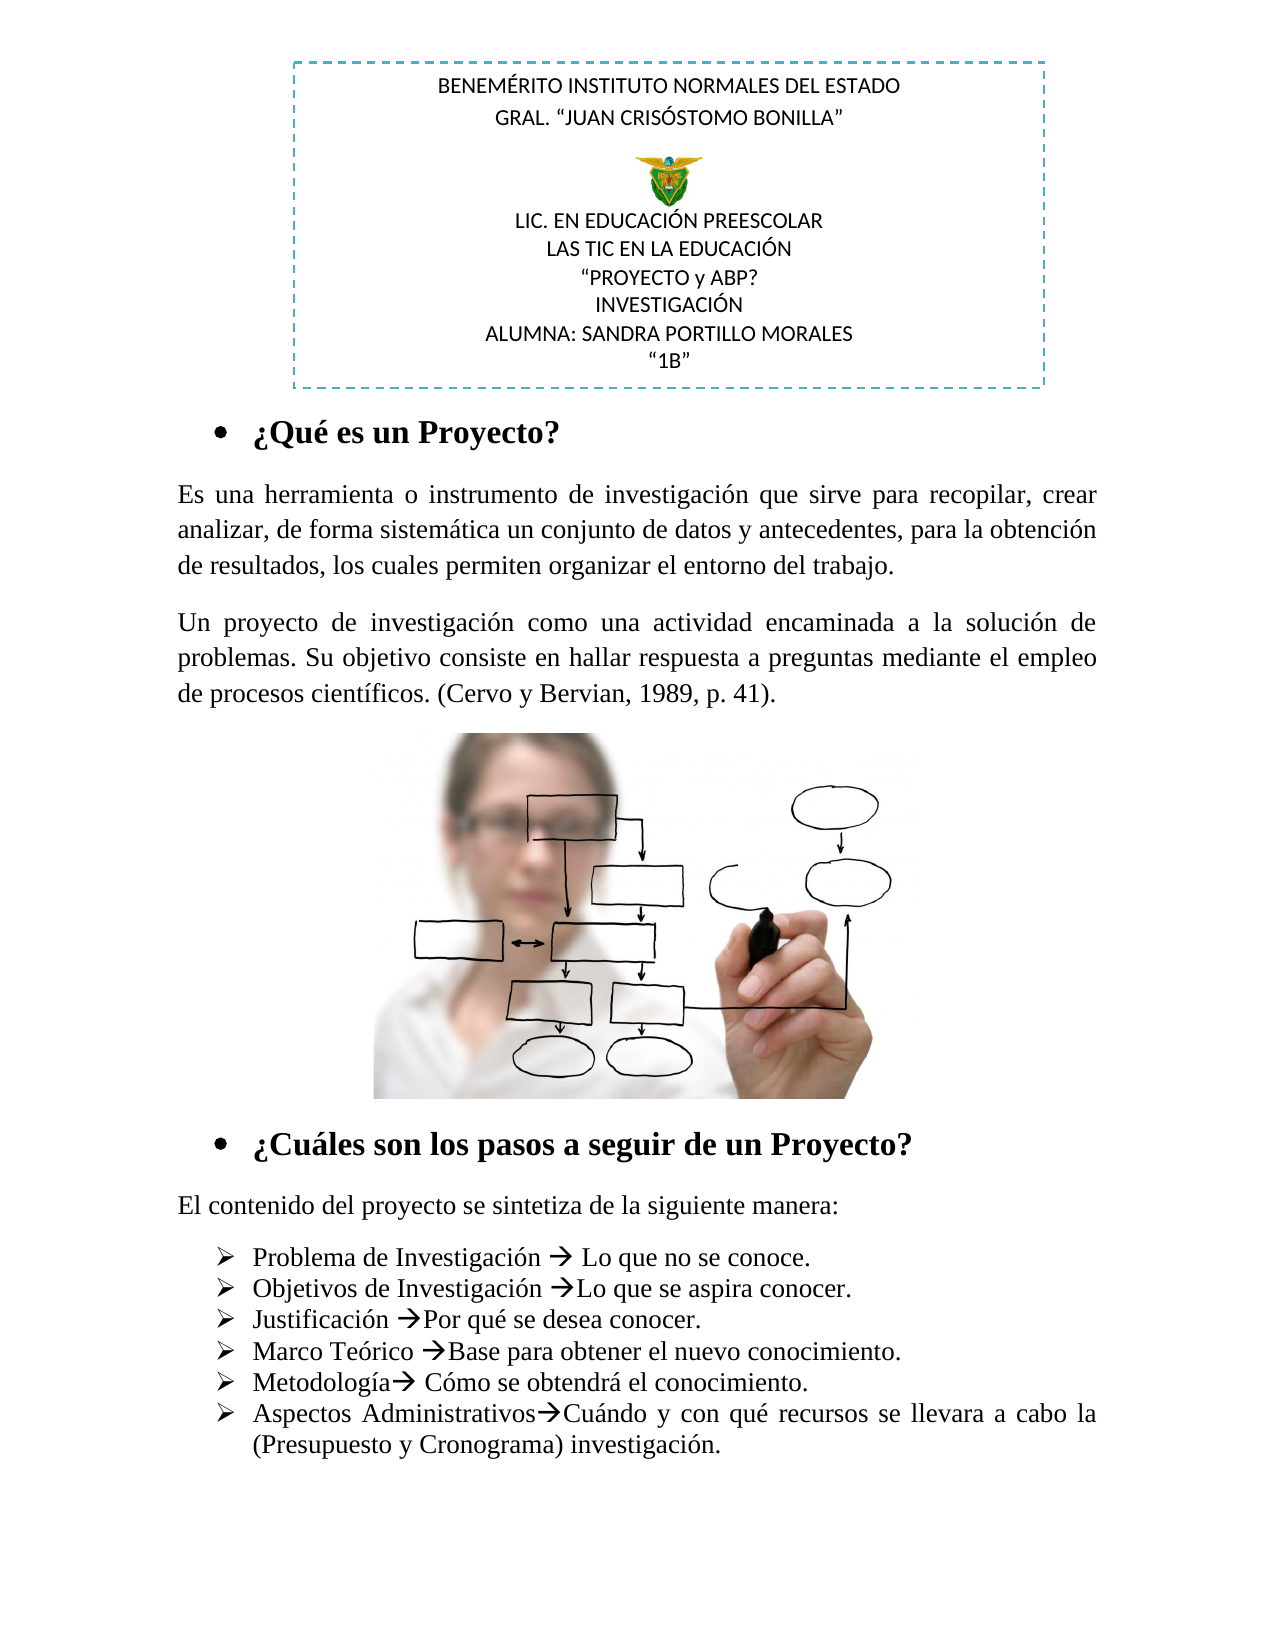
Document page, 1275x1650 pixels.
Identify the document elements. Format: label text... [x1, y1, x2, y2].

list Objetivos de Investigación Lo que se aspira conocer. [215, 1272, 1098, 1304]
picture [635, 156, 703, 207]
text Un proyecto de investigación como una actividad encaminada a la solución de problemas. Su objetivo consiste en hallar respuesta a preguntas mediante el empleo de procesos científicos. (Cervo y Bervian, 1989, p. 41). [177, 606, 1098, 708]
list Metodología Cómo se obtendrá el conocimiento. [215, 1366, 1098, 1397]
list Problema de Investigación Lo que no se conoce. [215, 1241, 1098, 1272]
list Marco Teórico Base para obtener el nuevo conocimiento. [215, 1335, 1098, 1366]
list Aspectos AdministrativosCuándo y con qué recursos se llevara a cabo la (Presupuesto y Cronograma) investigación. [215, 1397, 1098, 1460]
list Justificación Por qué se desea conocer. [215, 1304, 1098, 1335]
list ¿Qué es un Proyecto? [215, 413, 1098, 451]
text Es una herramienta o instrumento de investigación que sirve para recopilar, crear analizar, de forma sistemática un conjunto de datos y antecedentes, para la obtención de resultados, los cuales permiten organizar el entorno del trabajo. [177, 478, 1098, 580]
list ¿Cuáles son los pasos a seguir de un Proyecto? [215, 1124, 1098, 1163]
text El contenido del proyecto se sintetiza de la siguiente manera: [177, 1189, 1098, 1220]
picture [373, 733, 923, 1099]
